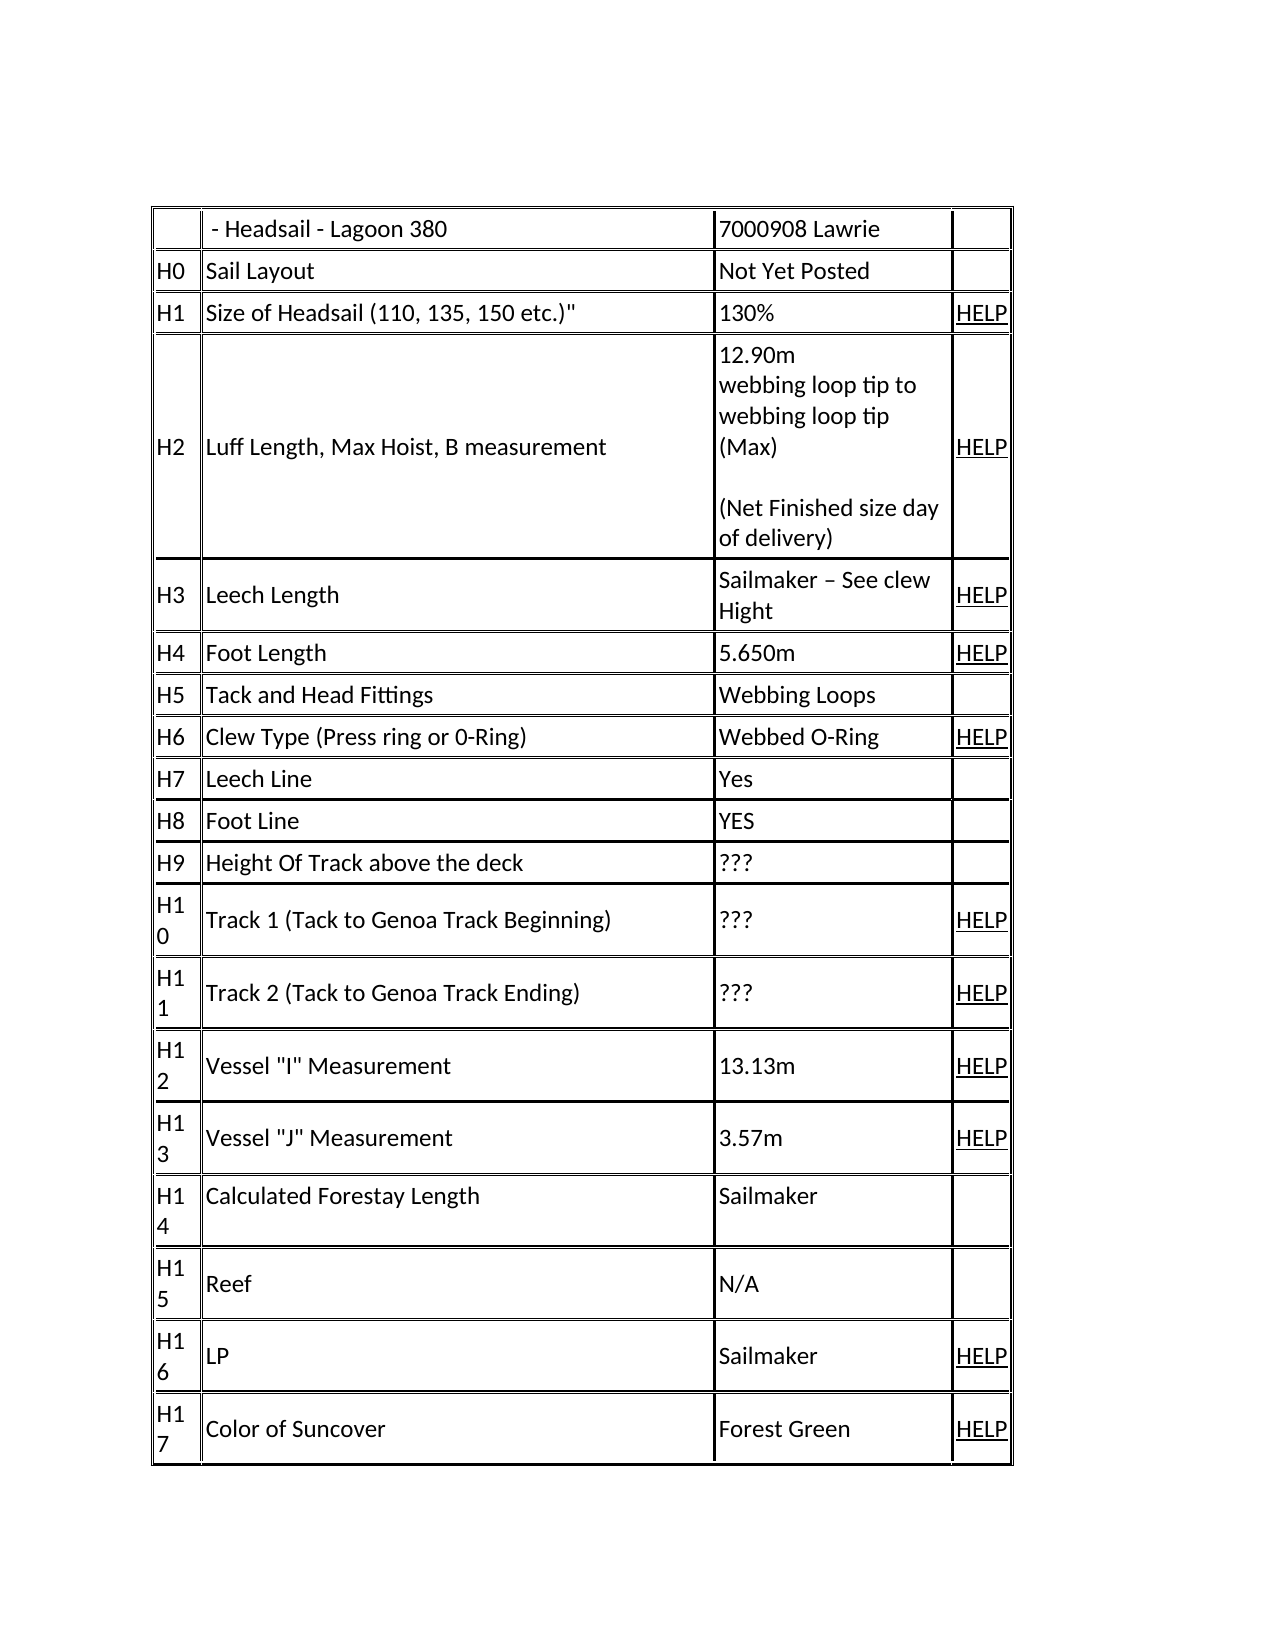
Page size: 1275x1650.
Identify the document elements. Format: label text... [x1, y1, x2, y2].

table_cell Leech Length [203, 560, 713, 629]
table_cell HELP [952, 714, 1012, 756]
table_cell [952, 756, 1012, 798]
table_cell Webbed O-Ring [716, 717, 951, 756]
table_cell HELP [952, 1390, 1011, 1463]
table_cell ??? [716, 843, 951, 882]
table_header [952, 209, 1010, 248]
table_cell H14 [154, 1173, 200, 1245]
table_cell H2 [152, 332, 201, 557]
table_cell 130% [716, 293, 951, 332]
table_header [154, 209, 201, 248]
table_cell H7 [152, 756, 201, 798]
table_cell Tack and Head Fittings [203, 675, 713, 714]
table_cell N/A [716, 1249, 951, 1318]
table_cell HELP [954, 882, 1010, 955]
table_cell Luff Length, Max Hoist, B measurement [203, 335, 713, 557]
table_cell Leech Line [203, 759, 713, 798]
table_cell Color of Suncover [201, 1394, 714, 1463]
table_cell HELP [952, 290, 1012, 332]
table_cell [954, 840, 1010, 882]
table_cell Forest Green [714, 1394, 952, 1463]
table_cell HELP [952, 955, 1012, 1027]
table_cell Vessel "I" Measurement [203, 1031, 713, 1100]
table_header 7000908 Lawrie [714, 207, 952, 248]
table_cell [954, 1245, 1011, 1318]
table_cell Vessel "J" Measurement [203, 1103, 713, 1172]
table_cell Sailmaker [716, 1176, 951, 1245]
table_cell Sail Layout [203, 251, 713, 290]
table_cell [954, 1173, 1011, 1245]
table_cell Not Yet Posted [716, 251, 951, 290]
table_cell Height Of Track above the deck [203, 843, 713, 882]
table_cell Reef [203, 1249, 713, 1318]
table_cell Track 1 (Tack to Genoa Track Beginning) [203, 885, 713, 955]
table_cell Sailmaker [716, 1321, 951, 1390]
table_cell H11 [152, 955, 201, 1027]
table_cell LP [203, 1321, 713, 1390]
table_cell H17 [154, 1390, 201, 1463]
table_cell Yes [716, 759, 951, 798]
table_cell 3.57m [716, 1103, 951, 1172]
table_cell H0 [152, 248, 201, 290]
table_cell Calculated Forestay Length [203, 1176, 713, 1245]
table_cell HELP [952, 1318, 1012, 1390]
table_cell H10 [154, 882, 200, 955]
table_cell 5.650m [716, 633, 951, 672]
table_cell [952, 672, 1012, 714]
table_cell H5 [152, 672, 201, 714]
table_cell H1 [152, 290, 201, 332]
table_cell H13 [154, 1100, 200, 1172]
table_cell H16 [152, 1318, 201, 1390]
table_header - Headsail - Lagoon 380 [201, 209, 714, 248]
table_cell H6 [152, 714, 201, 756]
table_cell [952, 248, 1012, 290]
table_cell Size of Headsail (110, 135, 150 etc.)" [203, 293, 713, 332]
table_cell H8 [152, 798, 200, 840]
table_cell H4 [154, 630, 200, 672]
table_cell HELP [954, 1027, 1011, 1100]
table_cell H12 [154, 1027, 200, 1100]
table_cell Clew Type (Press ring or 0-Ring) [203, 717, 713, 756]
table_cell HELP [954, 630, 1011, 672]
table_cell 13.13m [716, 1031, 951, 1100]
table_cell HELP [954, 557, 1010, 629]
table_cell 12.90m webbing loop tip to webbing loop tip (Max) (Net Finished size day of delivery) [716, 335, 951, 557]
table_cell HELP [954, 1100, 1010, 1172]
table_cell H15 [154, 1245, 200, 1318]
table_cell Sailmaker – See clew Hight [716, 560, 951, 629]
table_cell [954, 798, 1012, 840]
table_cell H3 [154, 557, 200, 629]
table_cell HELP [952, 332, 1012, 557]
table_cell Foot Length [203, 633, 713, 672]
table_cell Track 2 (Tack to Genoa Track Ending) [203, 958, 713, 1027]
table_cell H9 [154, 840, 200, 882]
table_cell Foot Line [203, 801, 713, 840]
table_cell ??? [716, 958, 951, 1027]
table_cell ??? [716, 885, 951, 955]
table_cell YES [716, 801, 951, 840]
table_cell Webbing Loops [716, 675, 951, 714]
